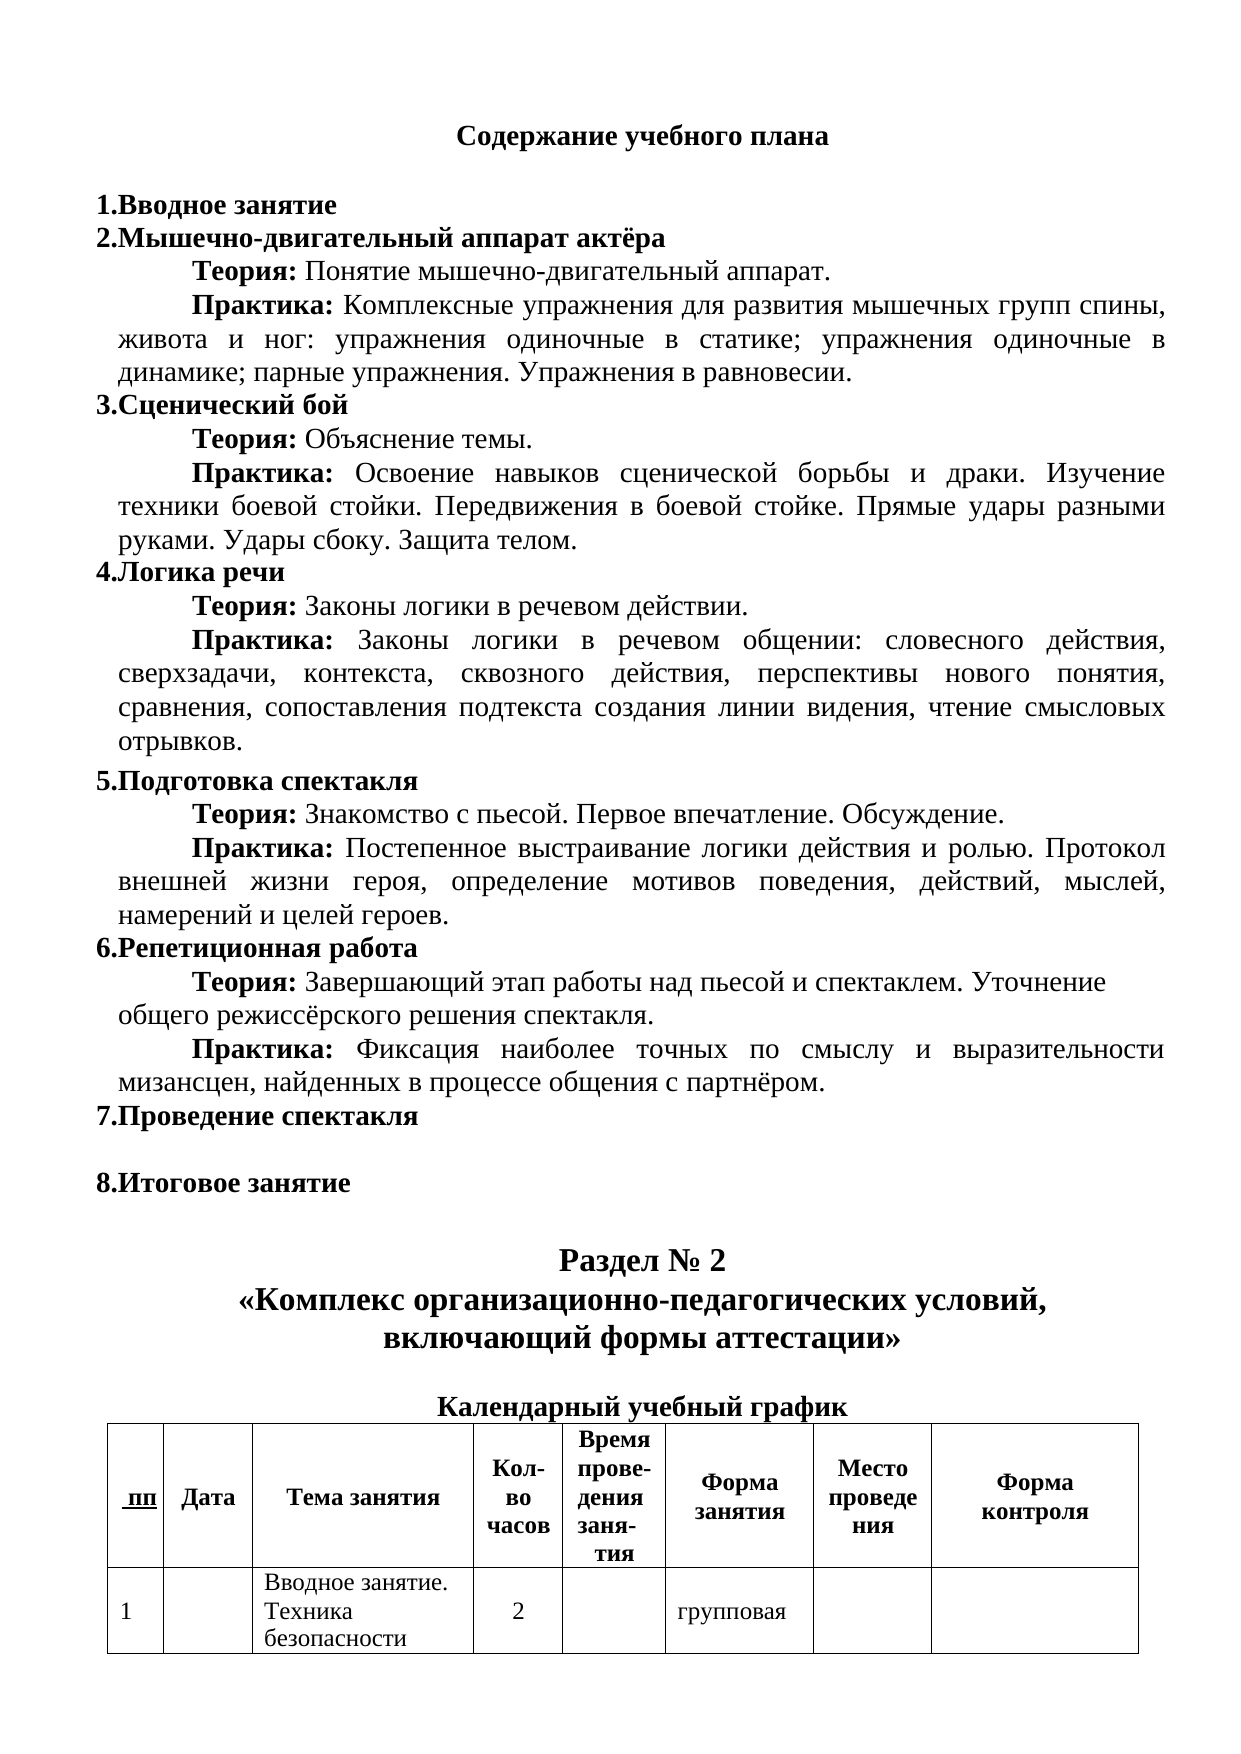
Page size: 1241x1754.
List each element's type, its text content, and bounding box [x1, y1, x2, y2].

table_cell [164, 1568, 252, 1653]
table_cell Вводное занятие. Техника безопасности [253, 1568, 473, 1653]
text «Комплекс организационно-педагогических условий, включающий формы аттестации» [138, 1279, 1147, 1356]
text Содержание учебного плана [138, 118, 1147, 151]
text 3.Сценический бой [96, 388, 1190, 421]
table_header Форма занятия [666, 1424, 813, 1567]
table_header Тема занятия [253, 1424, 473, 1567]
table_cell групповая [666, 1568, 813, 1653]
table_cell [563, 1568, 665, 1653]
text 8.Итоговое занятие [96, 1165, 1190, 1199]
table_header Кол- во часов [474, 1424, 562, 1567]
text Теория: Завершающий этап работы над пьесой и спектаклем. Уточнение общего режиссёрского решения спектакля. [118, 964, 1190, 1031]
table_header Время прове- дения заня- тия [563, 1424, 665, 1567]
text Календарный учебный график [138, 1389, 1147, 1423]
text Практика: Комплексные упражнения для развития мышечных групп спины, живота и ног: упражнения одиночные в статике; упражнения одиночные в динамике; парные упражнения. Упражнения в равновесии. [118, 287, 1167, 388]
text Теория: Объяснение темы. [192, 421, 1190, 455]
text 7.Проведение спектакля [96, 1098, 1190, 1132]
text 2.Мышечно-двигательный аппарат актёра [96, 221, 1190, 254]
text 6.Репетиционная работа [96, 931, 1190, 964]
text Практика: Законы логики в речевом общении: словесного действия, сверхзадачи, контекста, сквозного действия, перспективы нового понятия, сравнения, сопоставления подтекста создания линии видения, чтение смысловых отрывков. [118, 622, 1166, 756]
table_header пп [108, 1424, 163, 1567]
text Практика: Постепенное выстраивание логики действия и ролью. Протокол внешней жизни героя, определение мотивов поведения, действий, мыслей, намерений и целей героев. [118, 830, 1167, 931]
table_header Место проведе ния [814, 1424, 931, 1567]
text Практика: Освоение навыков сценической борьбы и драки. Изучение техники боевой стойки. Передвижения в боевой стойке. Прямые удары разными руками. Удары сбоку. Защита телом. [118, 455, 1166, 555]
text Теория: Знакомство с пьесой. Первое впечатление. Обсуждение. [192, 797, 1190, 830]
text Теория: Понятие мышечно-двигательный аппарат. [192, 254, 1190, 287]
table_cell 2 [474, 1568, 562, 1653]
text Теория: Законы логики в речевом действии. [192, 588, 1190, 622]
table_cell 1 [108, 1568, 163, 1653]
text Раздел № 2 [138, 1241, 1147, 1279]
table_cell [814, 1568, 931, 1653]
text 5.Подготовка спектакля [96, 763, 1190, 797]
table_header Форма контроля [932, 1424, 1138, 1567]
table_header Дата [164, 1424, 252, 1567]
text 4.Логика речи [96, 555, 1190, 588]
table_cell [932, 1568, 1138, 1653]
text 1.Вводное занятие [96, 187, 1190, 221]
text Практика: Фиксация наиболее точных по смыслу и выразительности мизансцен, найденных в процессе общения с партнёром. [118, 1031, 1166, 1098]
